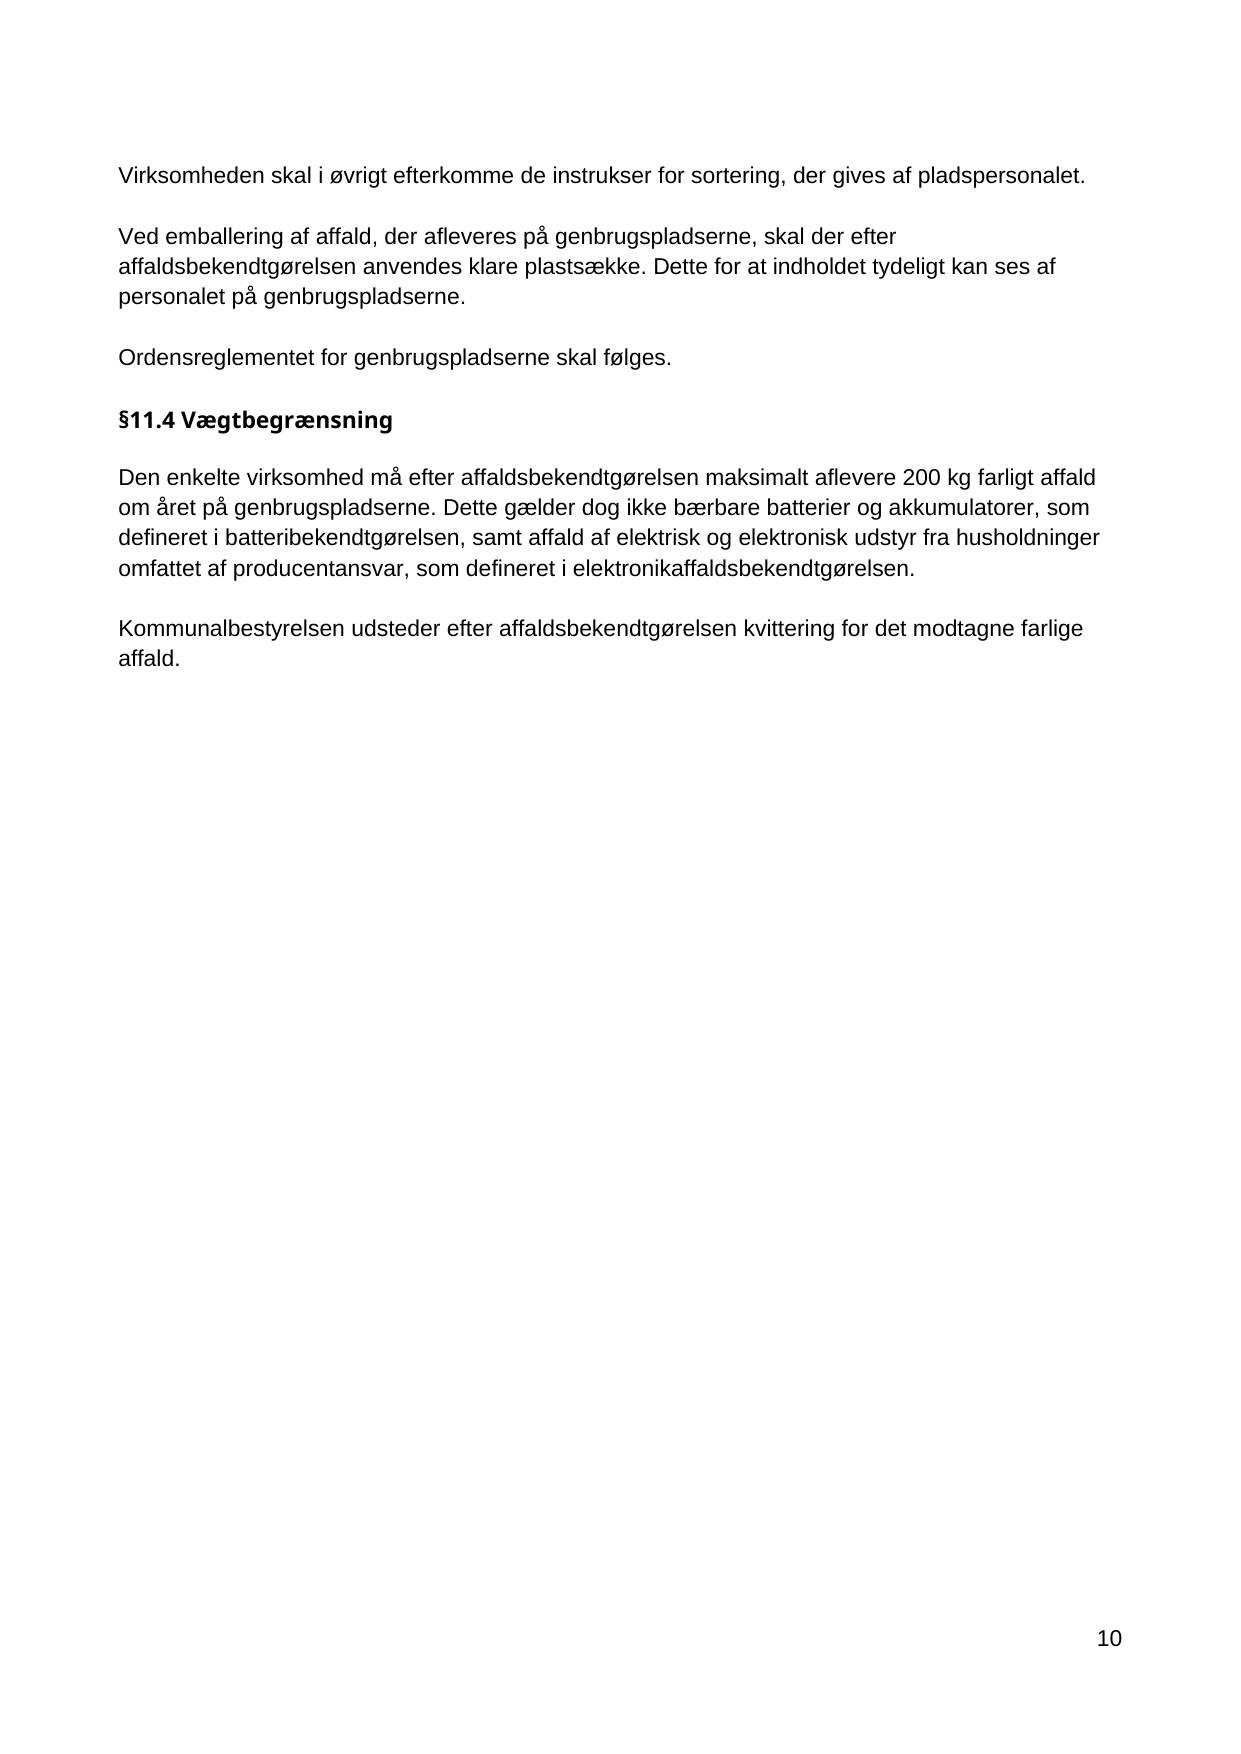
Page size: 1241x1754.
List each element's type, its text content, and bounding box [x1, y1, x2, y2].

text Den enkelte virksomhed må efter affaldsbekendtgørelsen maksimalt aflevere 200 kg farligt affald om året på genbrugspladserne. Dette gælder dog ikke bærbare batterier og akkumulatorer, som defineret i batteribekendtgørelsen, samt affald af elektrisk og elektronisk udstyr fra husholdninger omfattet af producentansvar, som defineret i elektronikaffaldsbekendtgørelsen. [118, 464, 1122, 581]
text Virksomheden skal i øvrigt efterkomme de instrukser for sortering, der gives af pladspersonalet. [118, 162, 1122, 189]
text Kommunalbestyrelsen udsteder efter affaldsbekendtgørelsen kvittering for det modtagne farlige affald. [118, 615, 1122, 671]
text §11.4 Vægtbegrænsning [118, 404, 1122, 435]
text Ved emballering af affald, der afleveres på genbrugspladserne, skal der efter affaldsbekendtgørelsen anvendes klare plastsække. Dette for at indholdet tydeligt kan ses af personalet på genbrugspladserne. [118, 223, 1122, 310]
text Ordensreglementet for genbrugspladserne skal følges. [118, 344, 1122, 370]
